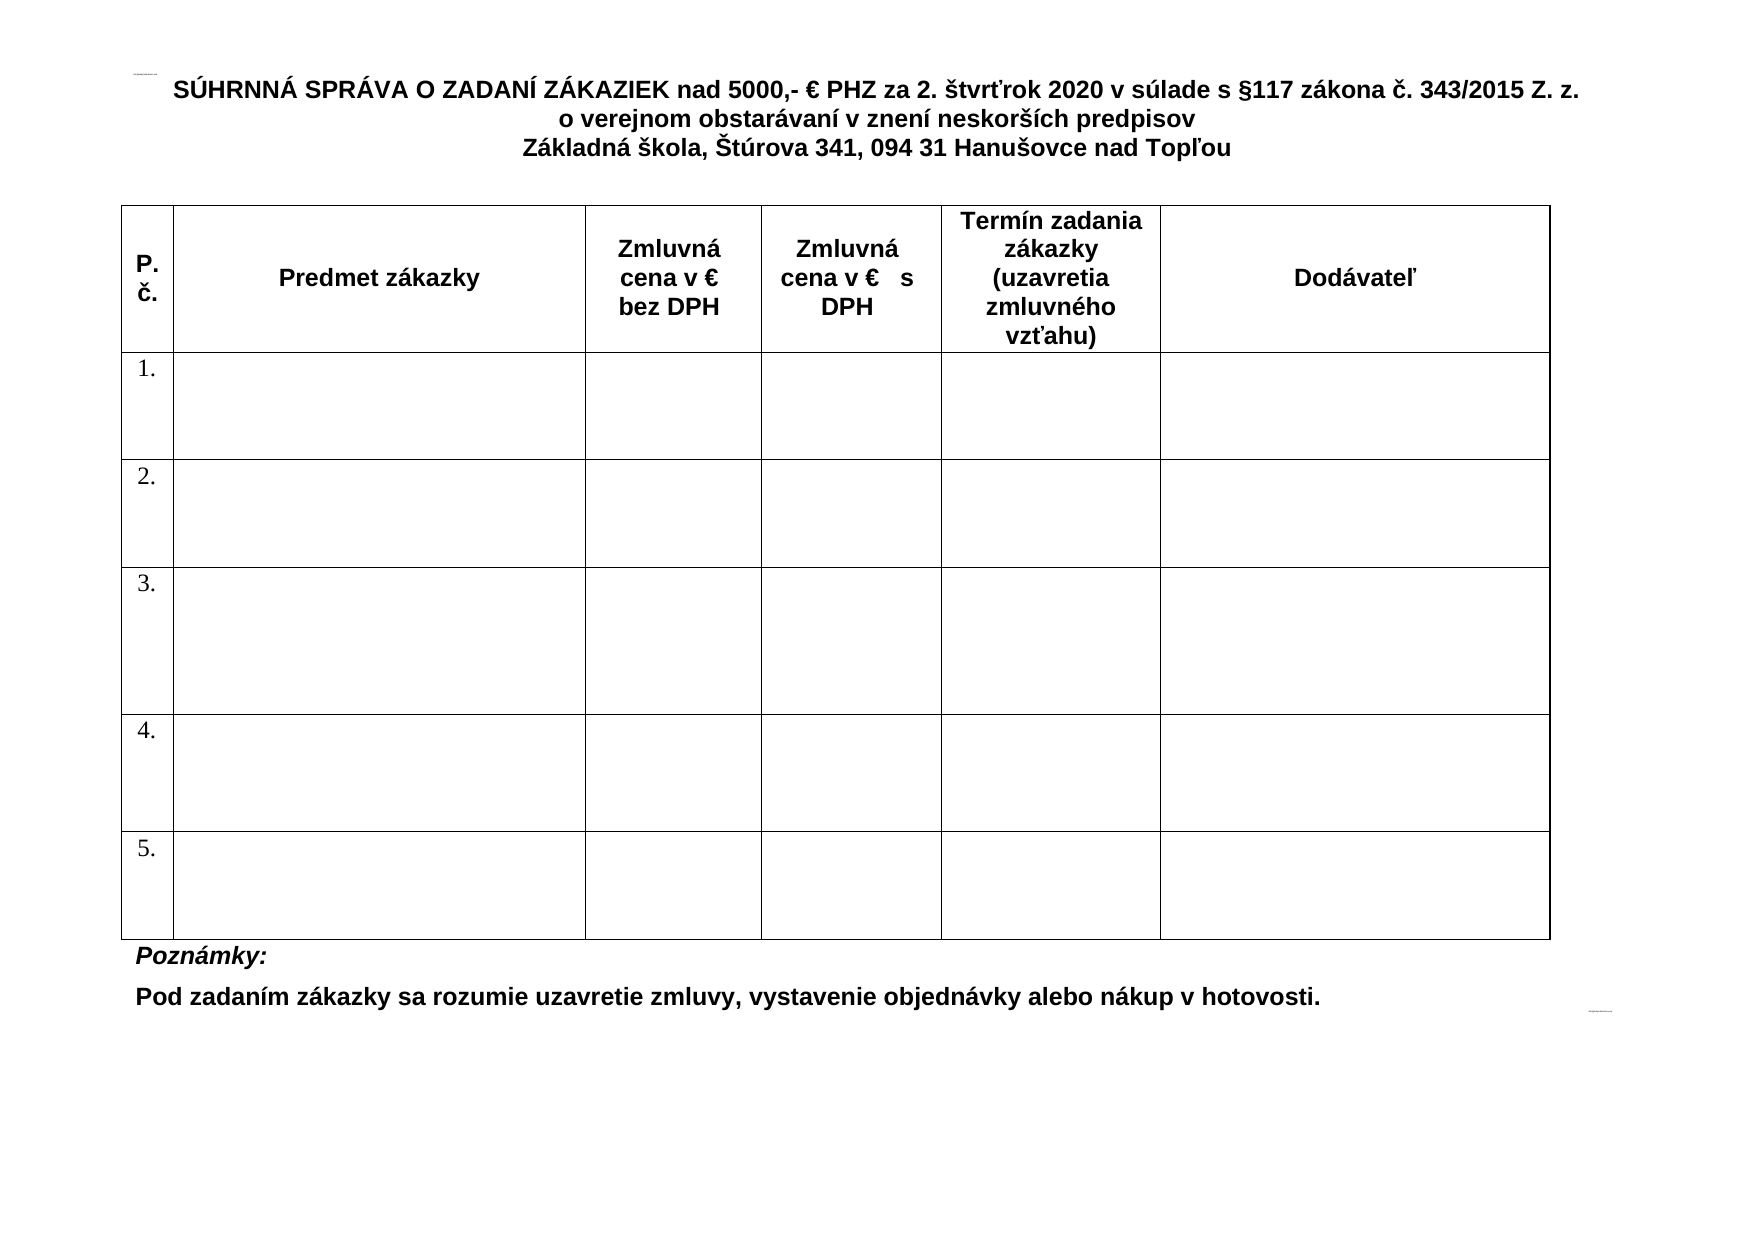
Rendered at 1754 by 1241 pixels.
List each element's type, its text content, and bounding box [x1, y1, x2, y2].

table_cell [942, 460, 1160, 567]
table_cell [174, 460, 585, 567]
table_header Termín zadania zákazky (uzavretia zmluvného vzťahu) [942, 206, 1160, 352]
table_cell [762, 460, 941, 567]
table_cell 4. [122, 715, 173, 831]
table_cell [942, 715, 1160, 831]
table_cell [174, 353, 585, 459]
table_cell 2. [122, 460, 173, 567]
table_cell [942, 832, 1160, 939]
table_header P. č. [122, 206, 173, 352]
table_header Dodávateľ [1161, 206, 1549, 352]
table_cell [762, 832, 941, 939]
table_cell [762, 715, 941, 831]
text Pod zadaním zákazky sa rozumie uzavretie zmluvy, vystavenie objednávky alebo nákup v hotovosti. [135, 982, 1612, 1011]
table_cell [586, 832, 761, 939]
table_header Predmet zákazky [174, 206, 585, 352]
table_header Zmluvná cena v € bez DPH [586, 206, 761, 352]
table_cell [762, 353, 941, 459]
table_header Zmluvná cena v € s DPH [762, 206, 941, 352]
table_cell [1161, 353, 1549, 459]
table_cell [1161, 832, 1549, 939]
table_cell [942, 353, 1160, 459]
table_cell [762, 568, 941, 713]
text Poznámky: [135, 283, 1612, 970]
table_cell [1161, 715, 1549, 831]
table_cell [1161, 568, 1549, 713]
table_cell [586, 568, 761, 713]
table_cell [586, 715, 761, 831]
table_cell [174, 568, 585, 713]
table_cell 1. [122, 353, 173, 459]
table_cell [174, 715, 585, 831]
table_cell [942, 568, 1160, 713]
table_cell [586, 460, 761, 567]
table_cell [586, 353, 761, 459]
table_cell 5. [122, 832, 173, 939]
table_cell 3. [122, 568, 173, 713]
table_cell [1161, 460, 1549, 567]
table_cell [174, 832, 585, 939]
